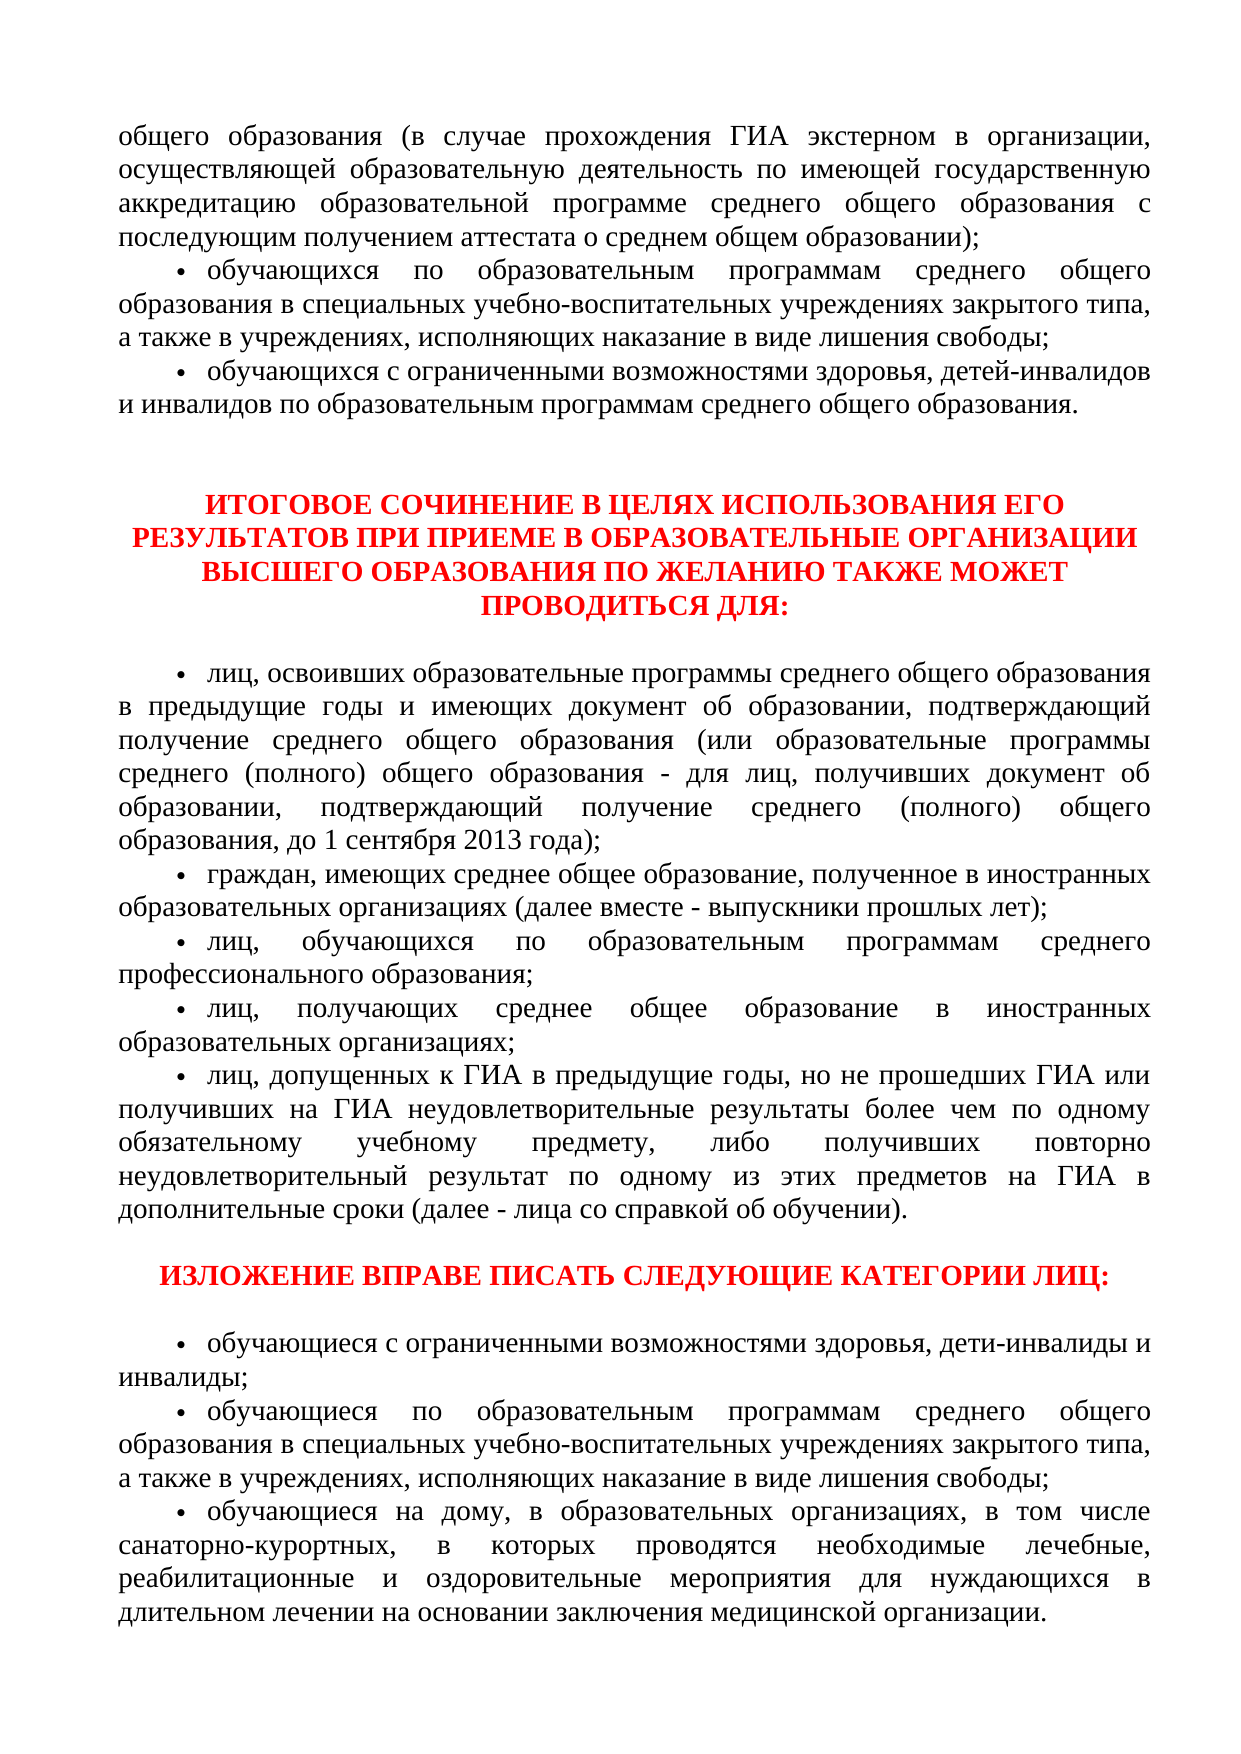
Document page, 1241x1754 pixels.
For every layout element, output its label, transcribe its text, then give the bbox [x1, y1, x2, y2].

text ИТОГОВОЕ СОЧИНЕНИЕ В ЦЕЛЯХ ИСПОЛЬЗОВАНИЯ ЕГО РЕЗУЛЬТАТОВ ПРИ ПРИЕМЕ В ОБРАЗОВАТЕЛЬНЫЕ ОРГАНИЗАЦИИ ВЫСШЕГО ОБРАЗОВАНИЯ ПО ЖЕЛАНИЮ ТАКЖЕ МОЖЕТ ПРОВОДИТЬСЯ ДЛЯ: [118, 487, 481, 621]
list обучающихся по образовательным программам среднего общего образования в специальных учебно-воспитательных учреждениях закрытого типа, а также в учреждениях, исполняющих наказание в виде лишения свободы; [118, 252, 1152, 353]
text ИЗЛОЖЕНИЕ ВПРАВЕ ПИСАТЬ СЛЕДУЮЩИЕ КАТЕГОРИИ ЛИЦ: [118, 1258, 1152, 1292]
list граждан, имеющих среднее общее образование, полученное в иностранных образовательных организациях (далее вместе - выпускники прошлых лет); [118, 856, 1152, 923]
list обучающихся с ограниченными возможностями здоровья, детей-инвалидов и инвалидов по образовательным программам среднего общего образования. [118, 353, 1152, 420]
list лиц, получающих среднее общее образование в иностранных образовательных организациях; [118, 990, 1152, 1057]
list лиц, освоивших образовательные программы среднего общего образования в предыдущие годы и имеющих документ об образовании, подтверждающий получение среднего общего образования (или образовательные программы среднего (полного) общего образования - для лиц, получивших документ об образовании, подтверждающий получение среднего (полного) общего образования, до 1 сентября 2013 года); [118, 655, 1152, 856]
list лиц, обучающихся по образовательным программам среднего профессионального образования; [118, 923, 1152, 990]
list обучающиеся по образовательным программам среднего общего образования в специальных учебно-воспитательных учреждениях закрытого типа, а также в учреждениях, исполняющих наказание в виде лишения свободы; [118, 1393, 1152, 1493]
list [118, 118, 1152, 252]
list обучающиеся с ограниченными возможностями здоровья, дети-инвалиды и инвалиды; [118, 1326, 1152, 1393]
text ИТОГОВОЕ СОЧИНЕНИЕ В ЦЕЛЯХ ИСПОЛЬЗОВАНИЯ ЕГО РЕЗУЛЬТАТОВ ПРИ ПРИЕМЕ В ОБРАЗОВАТЕЛЬНЫЕ ОРГАНИЗАЦИИ ВЫСШЕГО ОБРАЗОВАНИЯ ПО ЖЕЛАНИЮ ТАКЖЕ МОЖЕТ ПРОВОДИТЬСЯ ДЛЯ: [789, 487, 1152, 621]
list обучающиеся на дому, в образовательных организациях, в том числе санаторно-курортных, в которых проводятся необходимые лечебные, реабилитационные и оздоровительные мероприятия для нуждающихся в длительном лечении на основании заключения медицинской организации. [118, 1493, 1152, 1627]
list лиц, допущенных к ГИА в предыдущие годы, но не прошедших ГИА или получивших на ГИА неудовлетворительные результаты более чем по одному обязательному учебному предмету, либо получивших повторно неудовлетворительный результат по одному из этих предметов на ГИА в дополнительные сроки (далее - лица со справкой об обучении). [118, 1057, 1152, 1225]
